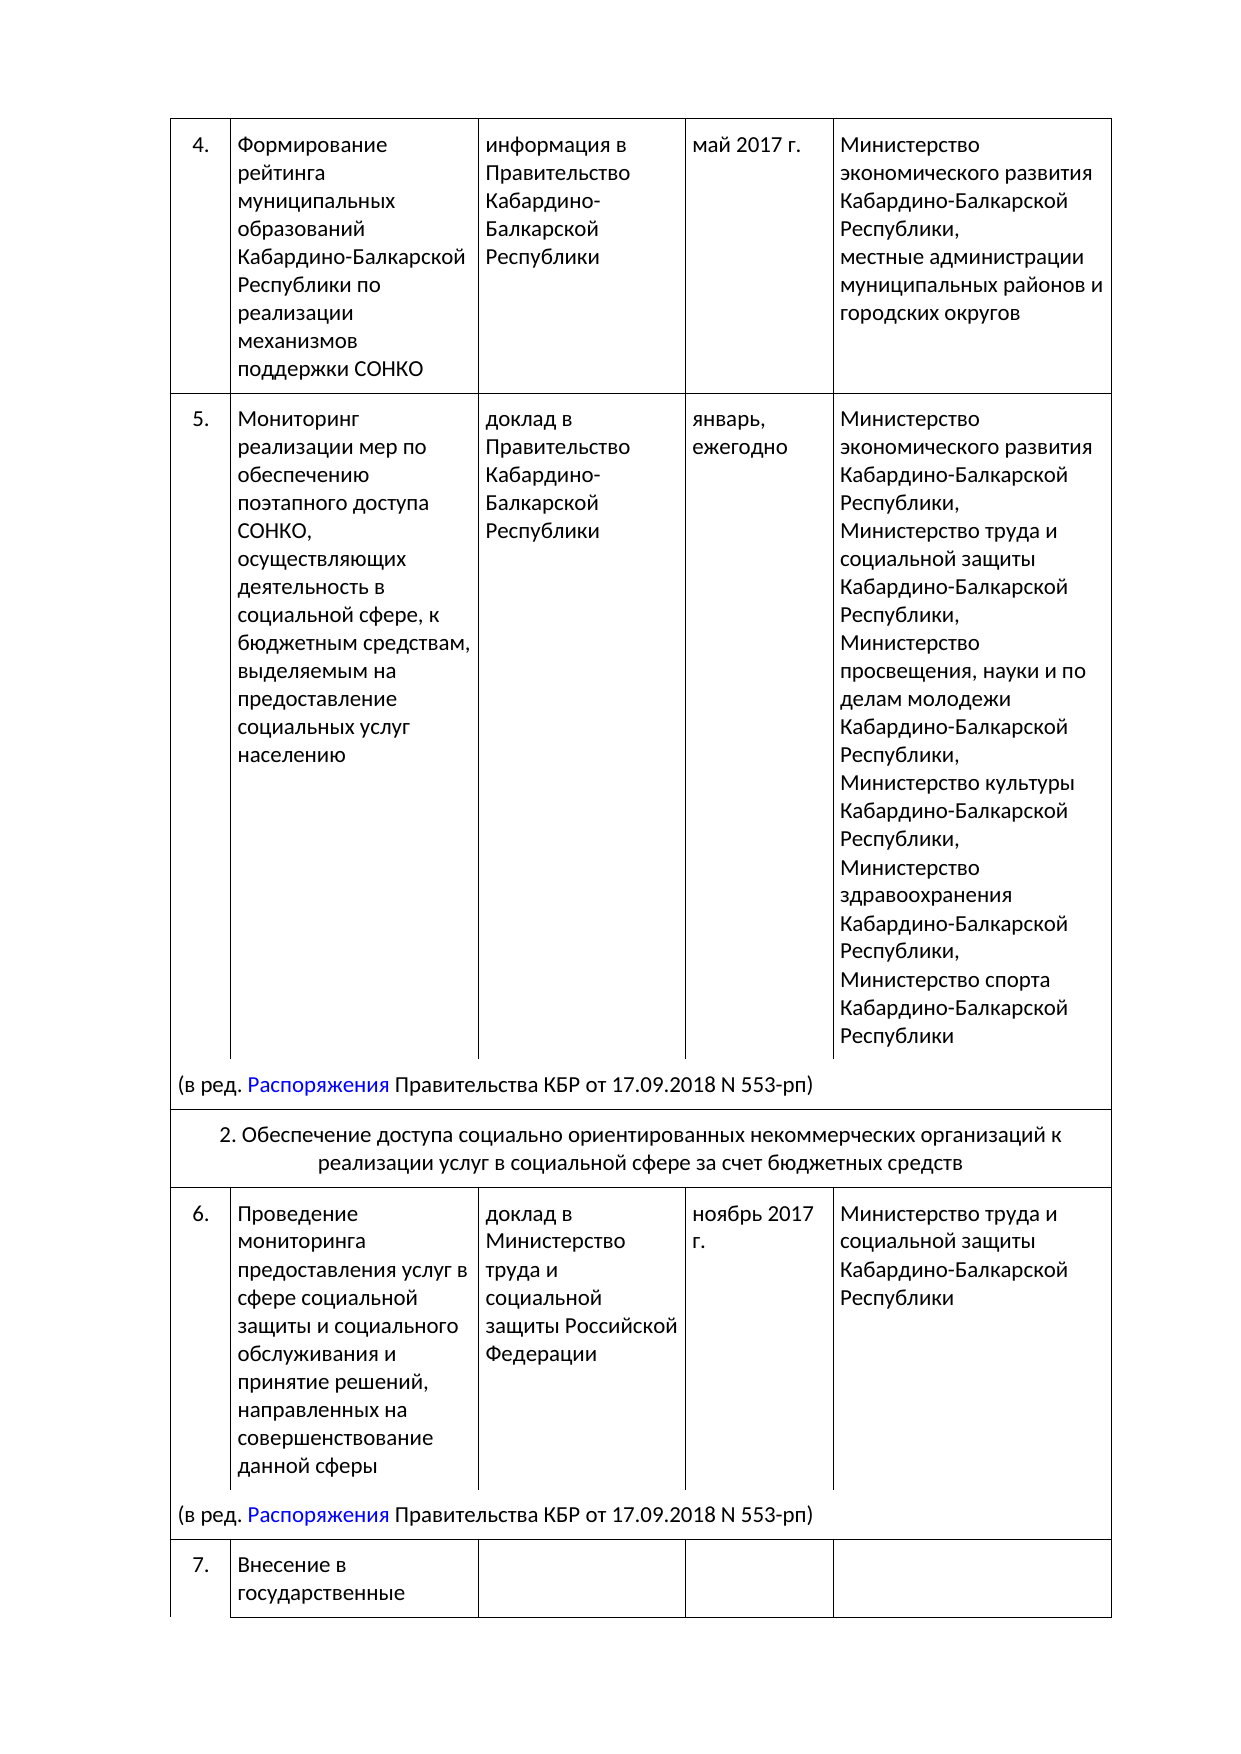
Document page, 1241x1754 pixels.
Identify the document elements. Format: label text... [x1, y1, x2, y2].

table_cell 7. [171, 1540, 230, 1617]
table_cell [479, 1540, 685, 1617]
table_cell Министерство труда и социальной защиты Кабардино-Балкарской Республики [834, 1188, 1111, 1489]
table_cell Проведение мониторинга предоставления услуг в сфере социальной защиты и социального обслуживания и принятие решений, направленных на совершенствование данной сферы [231, 1188, 478, 1489]
table_cell май 2017 г. [686, 119, 833, 393]
table_cell 4. [171, 119, 230, 393]
table_cell 5. [171, 394, 230, 1059]
table_cell 2. Обеспечение доступа социально ориентированных некоммерческих организаций к реализации услуг в социальной сфере за счет бюджетных средств [171, 1110, 1111, 1187]
table_cell доклад в Правительство Кабардино-Балкарской Республики [479, 394, 685, 1059]
table_cell (в ред. Распоряжения Правительства КБР от 17.09.2018 N 553-рп) [171, 1059, 1111, 1109]
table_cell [231, 1540, 478, 1617]
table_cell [479, 119, 685, 393]
table_cell январь, ежегодно [686, 394, 833, 1059]
table_cell Мониторинг реализации мер по обеспечению поэтапного доступа СОНКО, осуществляющих деятельность в социальной сфере, к бюджетным средствам, выделяемым на предоставление социальных услуг населению [231, 394, 478, 1059]
table_cell 6. [171, 1188, 230, 1489]
table_cell доклад в Министерство труда и социальной защиты Российской Федерации [479, 1188, 685, 1489]
table_cell (в ред. Распоряжения Правительства КБР от 17.09.2018 N 553-рп) [171, 1490, 1111, 1539]
table_cell ноябрь 2017 г. [686, 1188, 833, 1489]
table_cell Формирование рейтинга муниципальных образований Кабардино-Балкарской Республики по реализации механизмов поддержки СОНКО [231, 119, 478, 393]
table_cell Министерство экономического развития Кабардино-Балкарской Республики, местные администрации муниципальных районов и городских округов [834, 119, 1111, 393]
table_cell [834, 1540, 1111, 1617]
table_cell [686, 1540, 833, 1617]
